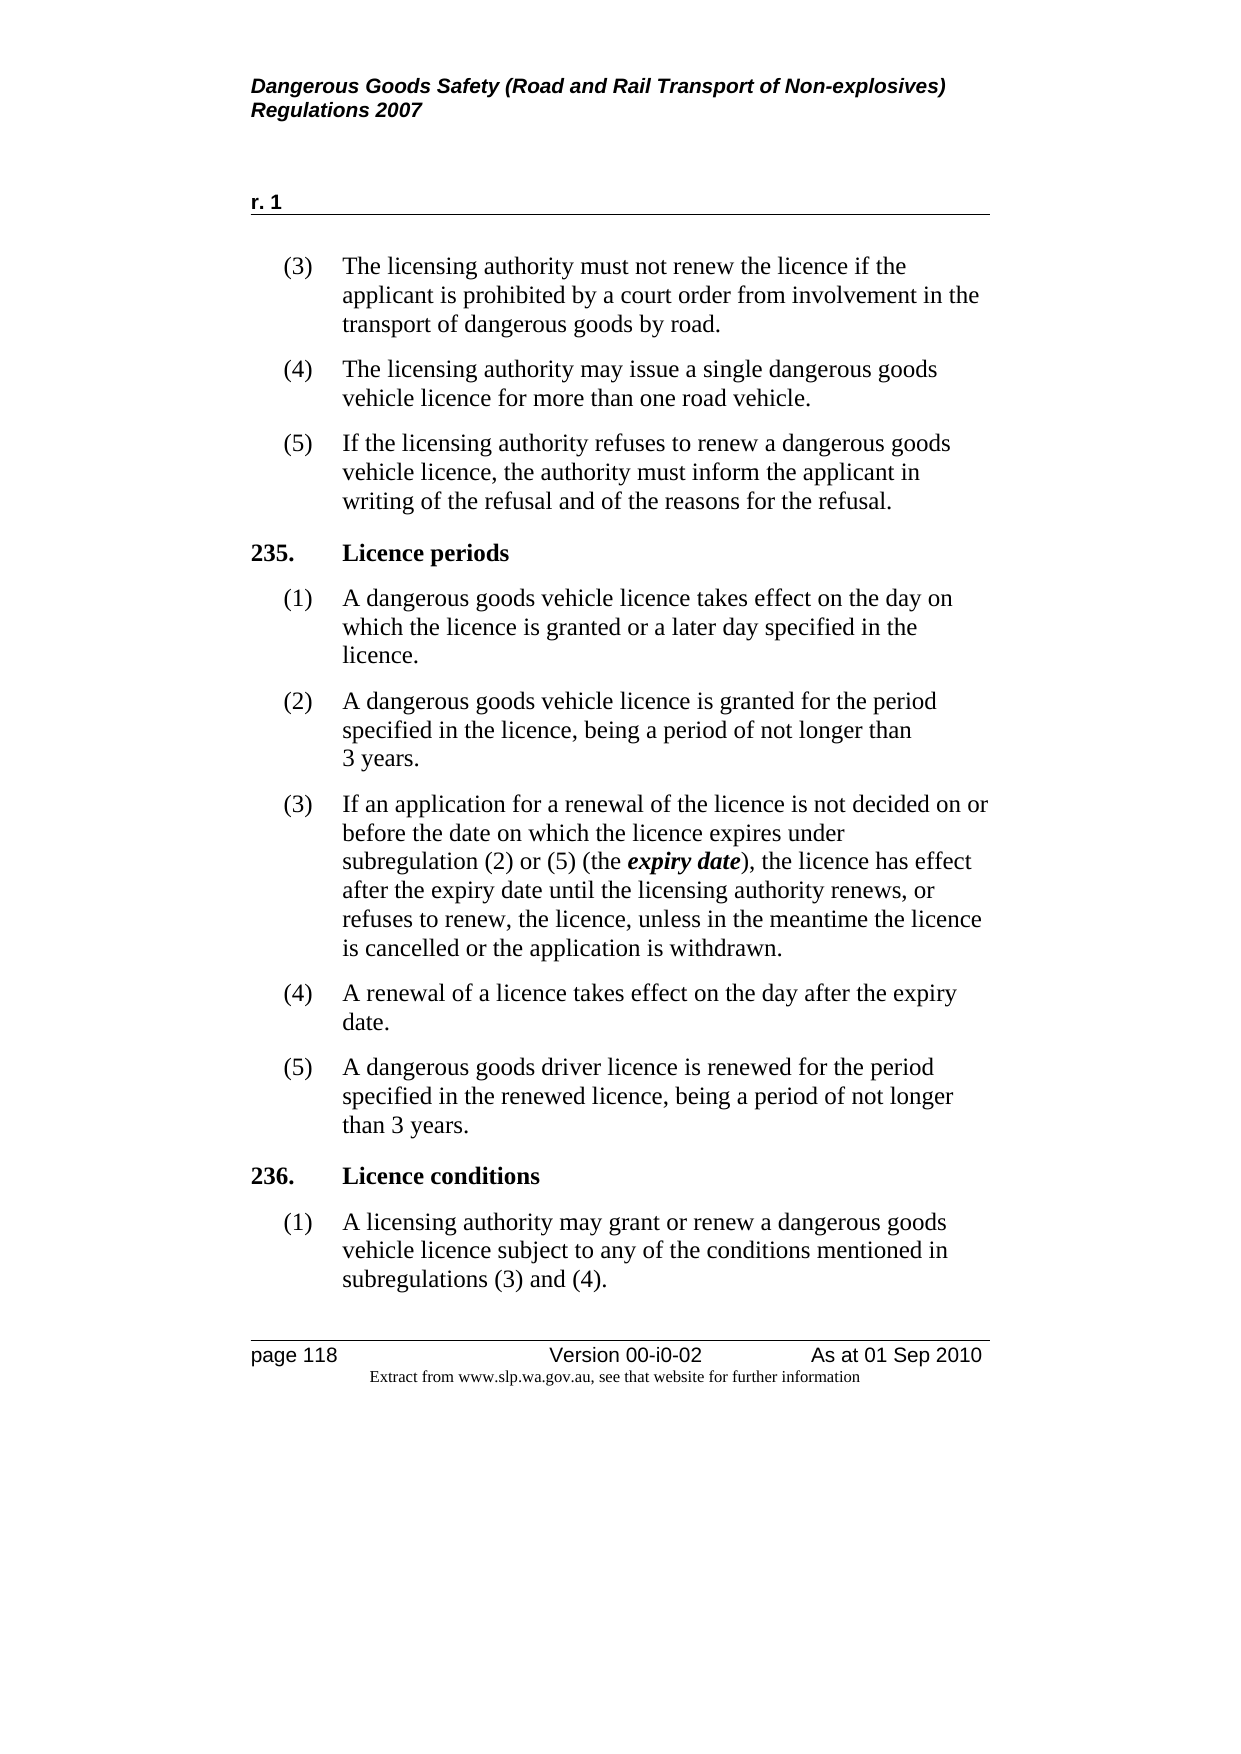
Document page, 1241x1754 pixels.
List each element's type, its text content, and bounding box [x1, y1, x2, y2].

text (4) A renewal of a licence takes effect on the day after the expiry date. [251, 978, 990, 1036]
text (2) A dangerous goods vehicle licence is granted for the period specified in the licence, being a period of not longer than 3 years. [251, 686, 990, 772]
text (3) If an application for a renewal of the licence is not decided on or before the date on which the licence expires under subregulation (2) or (5) (the expiry date), the licence has effect after the expiry date until the licensing authority renews, or refuses to renew, the licence, unless in the meantime the licence is cancelled or the application is withdrawn. [251, 789, 990, 961]
subtitle 236. Licence conditions [251, 1161, 990, 1190]
text (3) The licensing authority must not renew the licence if the applicant is prohibited by a court order from involvement in the transport of dangerous goods by road. [251, 251, 990, 338]
text (4) The licensing authority may issue a single dangerous goods vehicle licence for more than one road vehicle. [251, 354, 990, 412]
text (5) A dangerous goods driver licence is renewed for the period specified in the renewed licence, being a period of not longer than 3 years. [251, 1052, 990, 1138]
text (1) A dangerous goods vehicle licence takes effect on the day on which the licence is granted or a later day specified in the licence. [251, 583, 990, 669]
text (5) If the licensing authority refuses to renew a dangerous goods vehicle licence, the authority must inform the applicant in writing of the refusal and of the reasons for the refusal. [251, 428, 990, 515]
text (1) A licensing authority may grant or renew a dangerous goods vehicle licence subject to any of the conditions mentioned in subregulations (3) and (4). [251, 1207, 990, 1293]
subtitle 235. Licence periods [251, 538, 990, 566]
